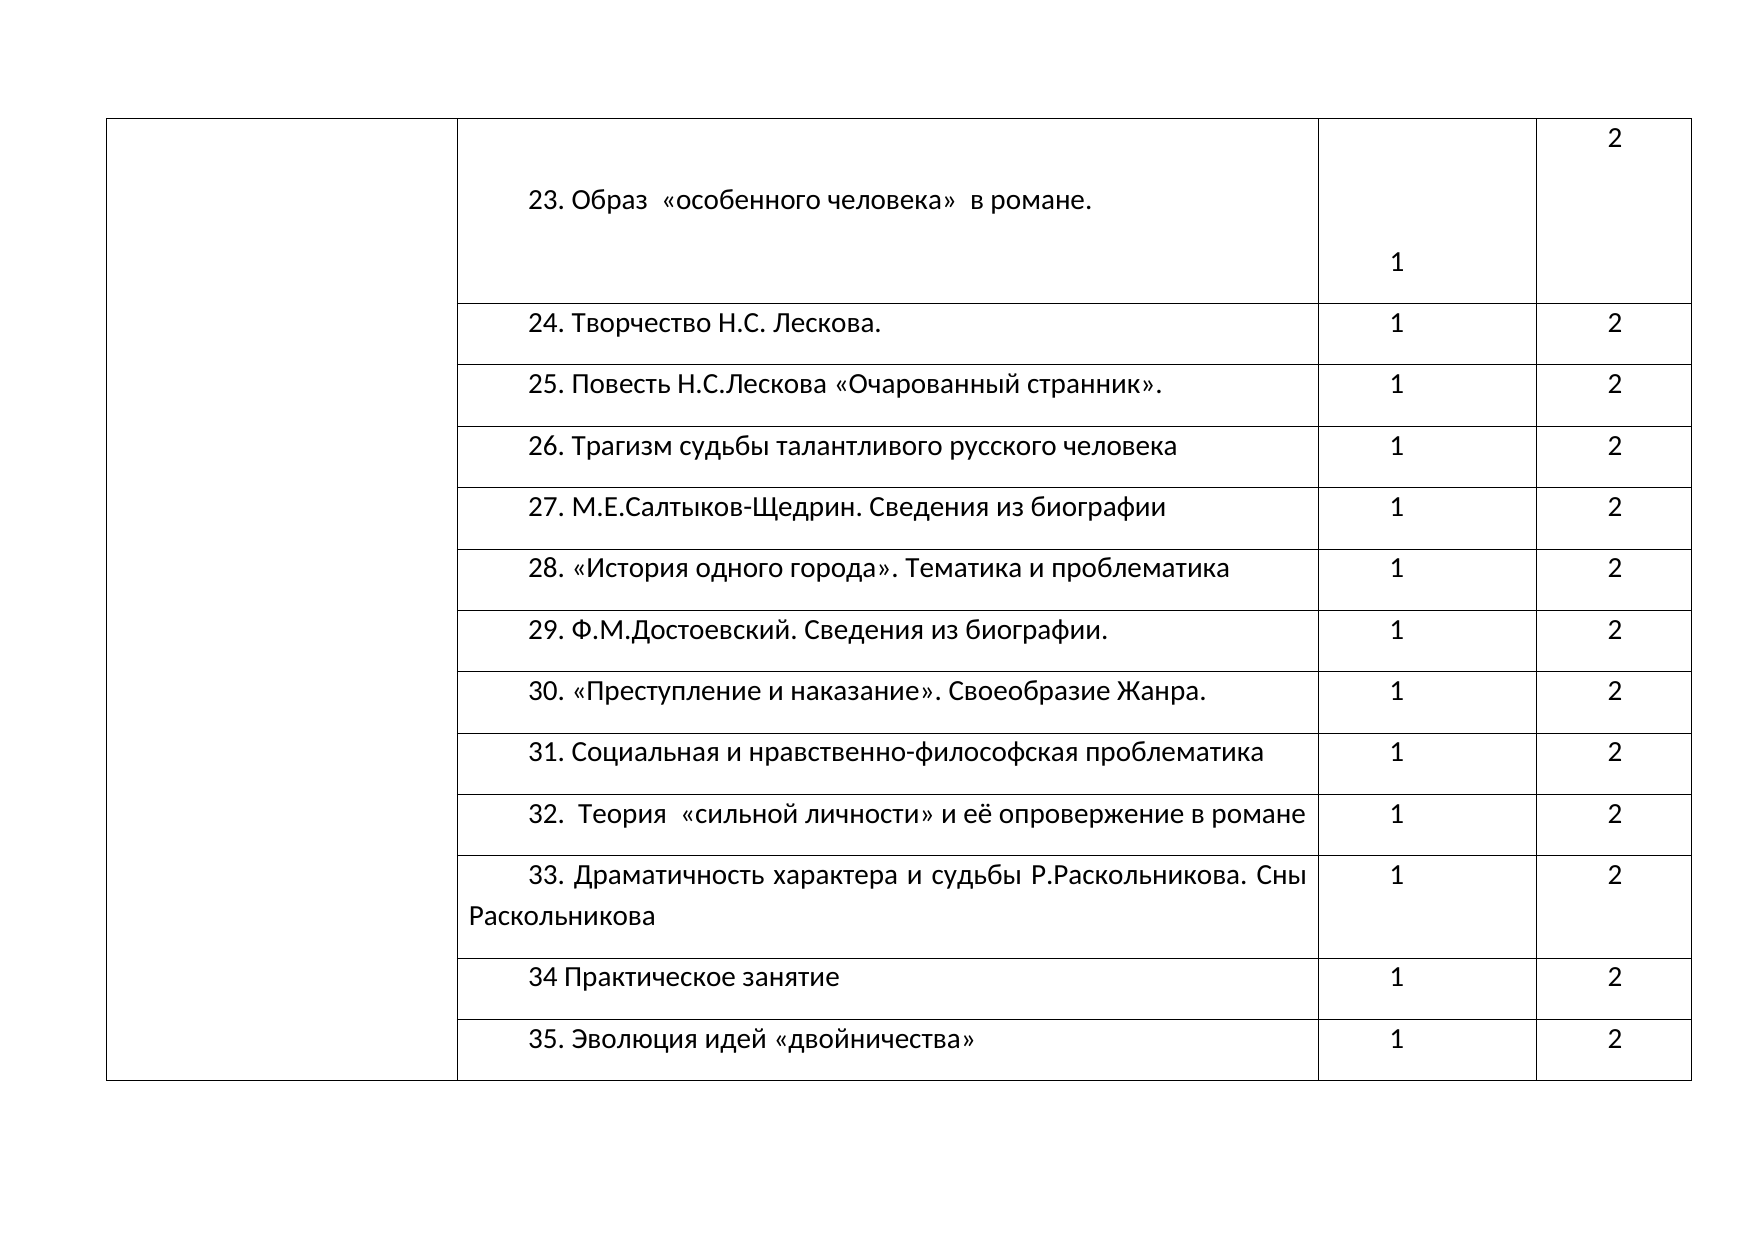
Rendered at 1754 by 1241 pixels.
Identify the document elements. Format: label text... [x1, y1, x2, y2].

table_cell 24. Творчество Н.С. Лескова. [458, 304, 1318, 364]
table_cell 26. Трагизм судьбы талантливого русского человека [458, 427, 1318, 487]
table_cell 1 [1319, 427, 1536, 487]
table_cell 34 Практическое занятие [458, 959, 1318, 1019]
table_cell 30. «Преступление и наказание». Своеобразие Жанра. [458, 672, 1318, 732]
table_cell 27. М.Е.Салтыков-Щедрин. Сведения из биографии [458, 488, 1318, 548]
table_cell 2 [1537, 611, 1691, 671]
table_cell 2 [1537, 550, 1691, 610]
table_cell 2 [1537, 856, 1691, 957]
table_cell 2 [1537, 1020, 1691, 1080]
table_cell 28. «История одного города». Тематика и проблематика [458, 550, 1318, 610]
table_cell 33. Драматичность характера и судьбы Р.Раскольникова. Сны Раскольникова [458, 856, 1318, 957]
table_cell 1 [1319, 119, 1536, 303]
table_cell 1 [1319, 488, 1536, 548]
table_cell 2 [1537, 959, 1691, 1019]
table_cell 2 [1537, 734, 1691, 794]
table_cell 2 [1537, 427, 1691, 487]
table_cell 23. Образ «особенного человека» в романе. [458, 119, 1318, 303]
table_cell 25. Повесть Н.С.Лескова «Очарованный странник». [458, 365, 1318, 426]
table_cell 2 [1537, 795, 1691, 855]
table_cell 35. Эволюция идей «двойничества» [458, 1020, 1318, 1080]
table_cell 29. Ф.М.Достоевский. Сведения из биографии. [458, 611, 1318, 671]
table_cell 31. Социальная и нравственно-философская проблематика [458, 734, 1318, 794]
table_cell 2 [1537, 672, 1691, 732]
table_cell 1 [1319, 611, 1536, 671]
table_cell 1 [1319, 734, 1536, 794]
table_cell 1 [1319, 550, 1536, 610]
table_cell 1 [1319, 672, 1536, 732]
table_cell 32. Теория «сильной личности» и её опровержение в романе [458, 795, 1318, 855]
table_cell 2 [1537, 365, 1691, 426]
table_cell 1 [1319, 365, 1536, 426]
table_cell 1 [1319, 856, 1536, 957]
table_cell 1 [1319, 959, 1536, 1019]
table_cell 1 [1319, 1020, 1536, 1080]
table_cell 2 [1537, 304, 1691, 364]
table_cell 2 [1537, 488, 1691, 548]
table_cell 1 [1319, 304, 1536, 364]
table_cell 2 [1537, 119, 1691, 303]
table_cell 1 [1319, 795, 1536, 855]
